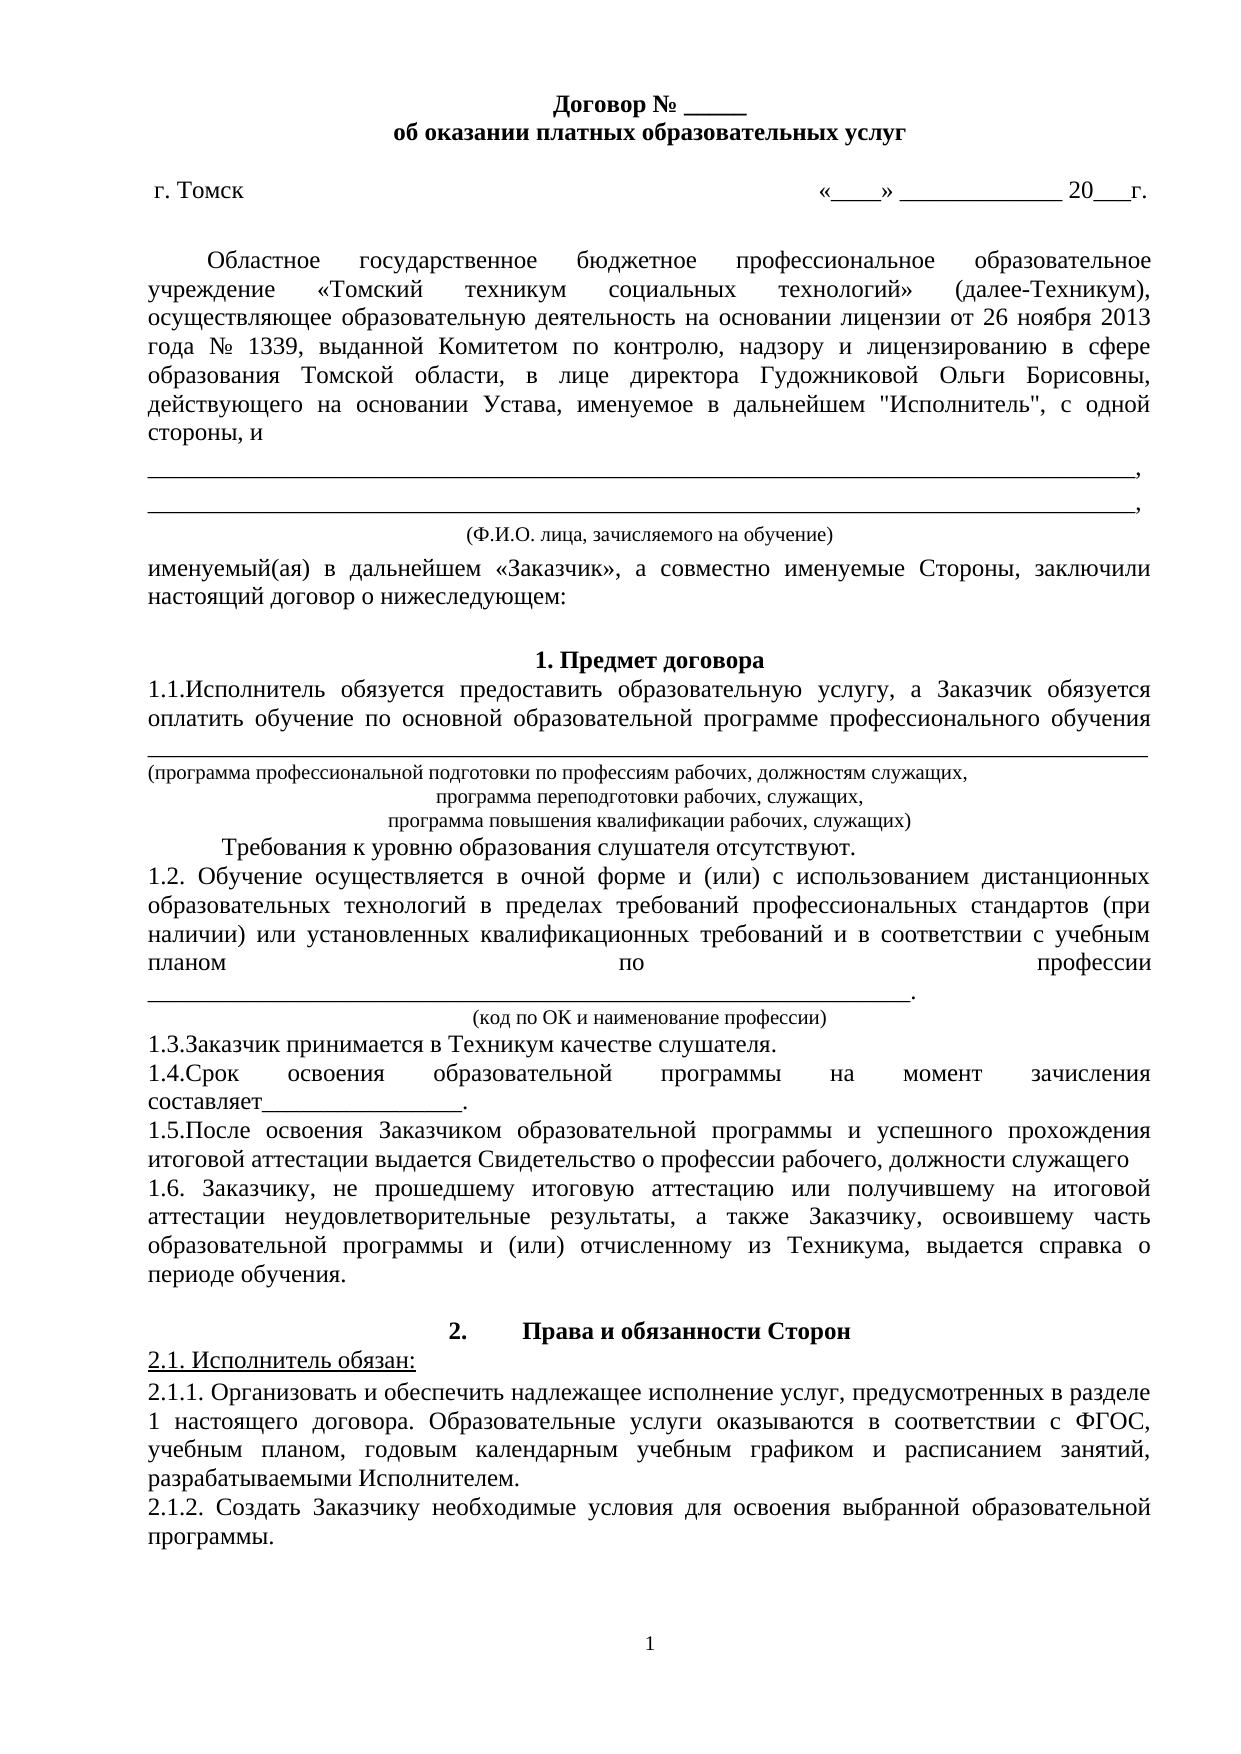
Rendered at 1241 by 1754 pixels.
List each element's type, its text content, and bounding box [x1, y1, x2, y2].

list программа переподготовки рабочих, служащих, [148, 784, 1152, 808]
list Права и обязанности Сторон [148, 1316, 1152, 1345]
text 1.6. Заказчику, не прошедшему итоговую аттестацию или получившему на итоговой аттестации неудовлетворительные результаты, а также Заказчику, освоившему часть образовательной программы и (или) отчисленному из Техникума, выдается справка о периоде обучения. [148, 1173, 1152, 1288]
list Требования к уровню образования слушателя отсутствуют. [148, 832, 1152, 861]
title Договор № _____ [148, 89, 1152, 117]
text (код по ОК и наименование профессии) [148, 1005, 1152, 1029]
text (Ф.И.О. лица, зачисляемого на обучение) [148, 522, 1152, 546]
text _______________________________________________________________________________, [148, 452, 1152, 481]
text именуемый(ая) в дальнейшем «Заказчик», а совместно именуемые Стороны, заключили настоящий договор о нижеследующем: [148, 553, 1152, 610]
text 2.1.1. Организовать и обеспечить надлежащее исполнение услуг, предусмотренных в разделе 1 настоящего договора. Образовательные услуги оказываются в соответствии с ФГОС, учебным планом, годовым календарным учебным графиком и расписанием занятий, разрабатываемыми Исполнителем. [148, 1377, 1152, 1492]
text об оказании платных образовательных услуг [148, 117, 1152, 146]
text 1.4.Срок освоения образовательной программы на момент зачисления составляет________________. [148, 1058, 1152, 1115]
text г. Томск «____» _____________ 20___г. [148, 175, 1152, 204]
text 2.1. Исполнитель обязан: [148, 1345, 1152, 1374]
text Областное государственное бюджетное профессиональное образовательное учреждение «Томский техникум социальных технологий» (далее-Техникум), осуществляющее образовательную деятельность на основании лицензии от 26 ноября 2013 года № 1339, выданной Комитетом по контролю, надзору и лицензированию в сфере образования Томской области, в лице директора Гудожниковой Ольги Борисовны, действующего на основании Устава, именуемое в дальнейшем "Исполнитель", с одной стороны, и [148, 245, 1152, 446]
text 1.5.После освоения Заказчиком образовательной программы и успешного прохождения итоговой аттестации выдается Свидетельство о профессии рабочего, должности служащего [148, 1115, 1152, 1173]
list программа повышения квалификации рабочих, служащих) [148, 808, 1152, 832]
text 1.1.Исполнитель обязуется предоставить образовательную услугу, а Заказчик обязуется оплатить обучение по основной образовательной программе профессионального обучения ________________________________________________________________________________ (программа профессиональной подготовки по профессиям рабочих, должностям служащих, [148, 674, 1152, 784]
text 1. Предмет договора [148, 645, 1152, 674]
text 1.3.Заказчик принимается в Техникум качестве слушателя. [148, 1029, 1152, 1058]
text _______________________________________________________________________________, [148, 487, 1152, 516]
text 1.2. Обучение осуществляется в очной форме и (или) с использованием дистанционных образовательных технологий в пределах требований профессиональных стандартов (при наличии) или установленных квалификационных требований и в соответствии с учебным планом по профессии _____________________________________________________________. [148, 861, 1152, 1005]
text 2.1.2. Создать Заказчику необходимые условия для освоения выбранной образовательной программы. [148, 1492, 1152, 1549]
